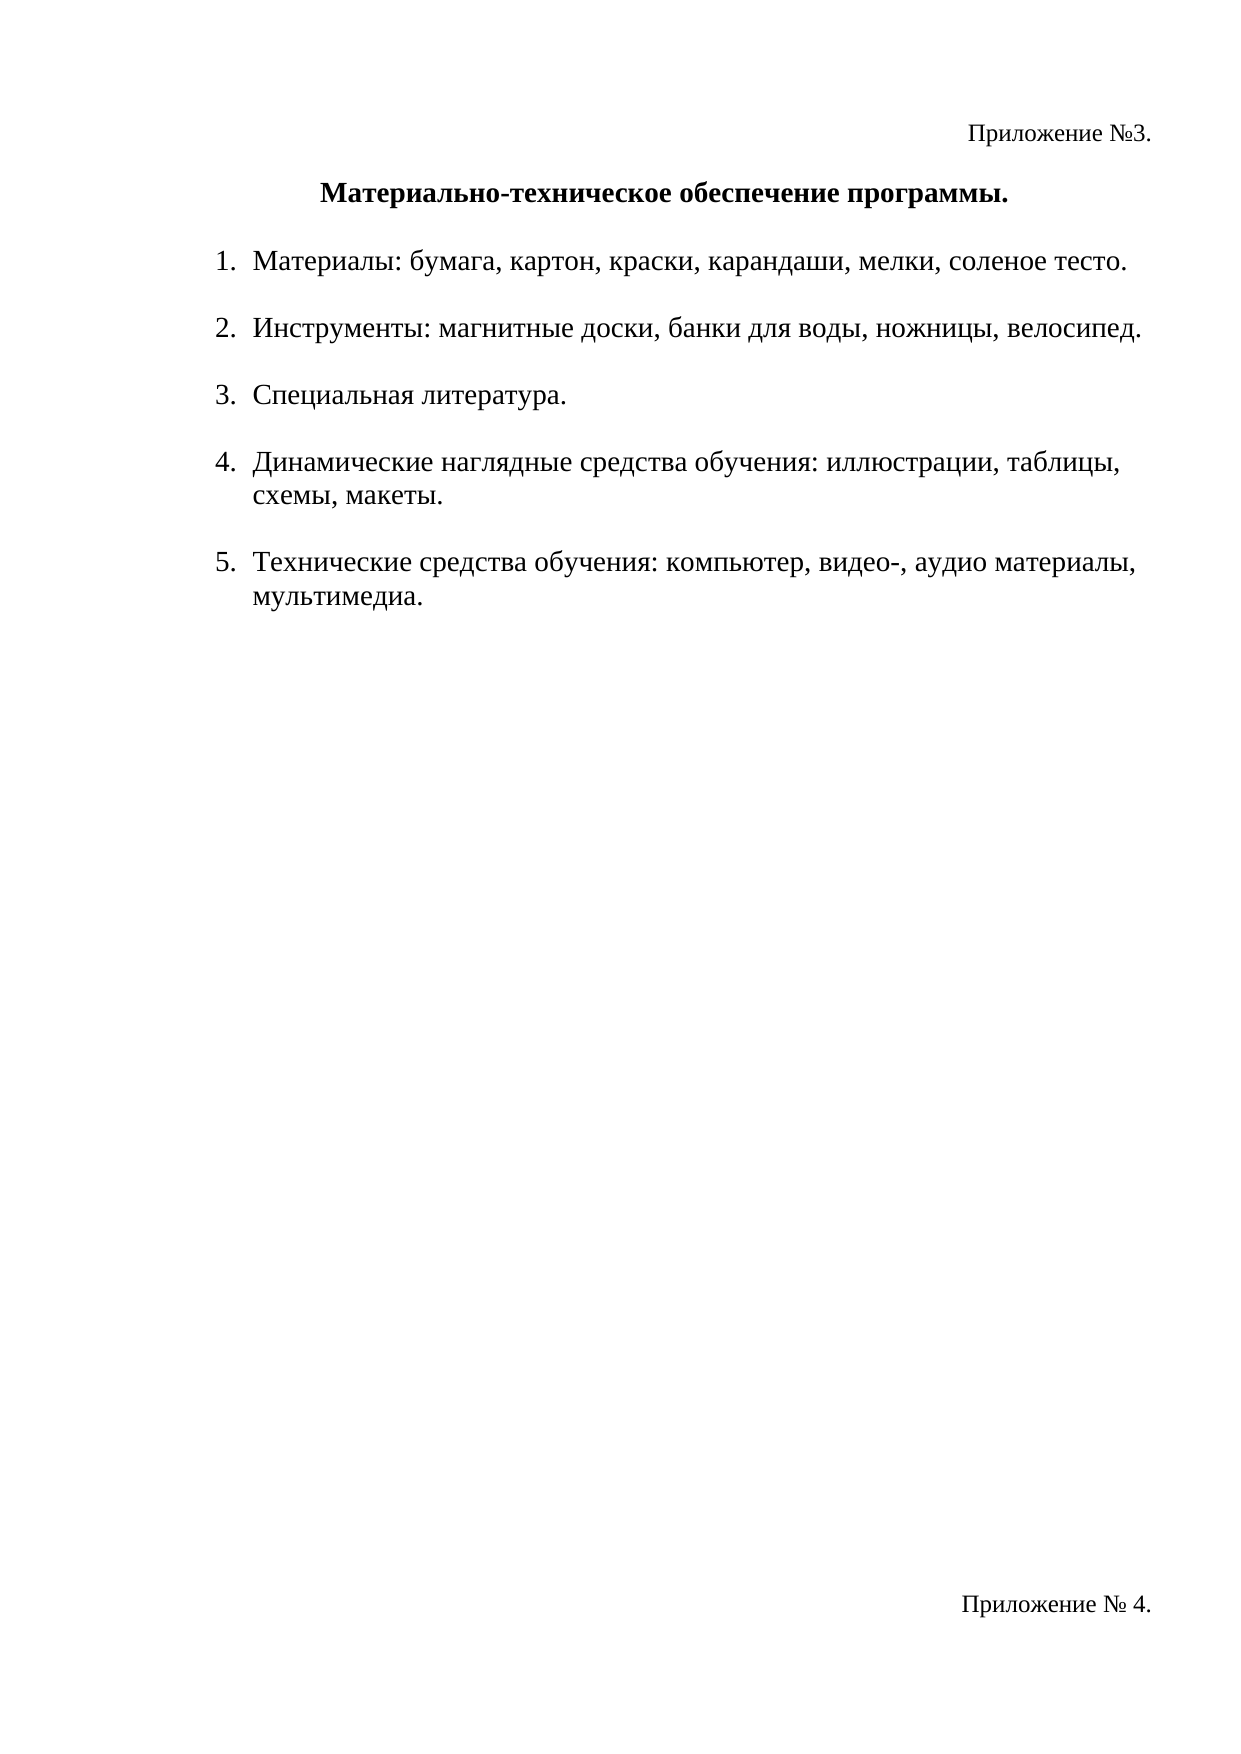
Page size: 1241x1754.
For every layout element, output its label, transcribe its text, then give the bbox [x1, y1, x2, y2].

text Приложение №3. [177, 118, 1152, 147]
list Материалы: бумага, картон, краски, карандаши, мелки, соленое тесто. [215, 243, 1152, 276]
list Инструменты: магнитные доски, банки для воды, ножницы, велосипед. [215, 310, 1152, 343]
list Динамические наглядные средства обучения: иллюстрации, таблицы, схемы, макеты. [215, 444, 1152, 511]
text Приложение № 4. [177, 1589, 1152, 1618]
list Технические средства обучения: компьютер, видео-, аудио материалы, мультимедиа. [215, 544, 1152, 612]
text Материально-техническое обеспечение программы. [177, 176, 1152, 209]
list Специальная литература. [215, 377, 1152, 410]
